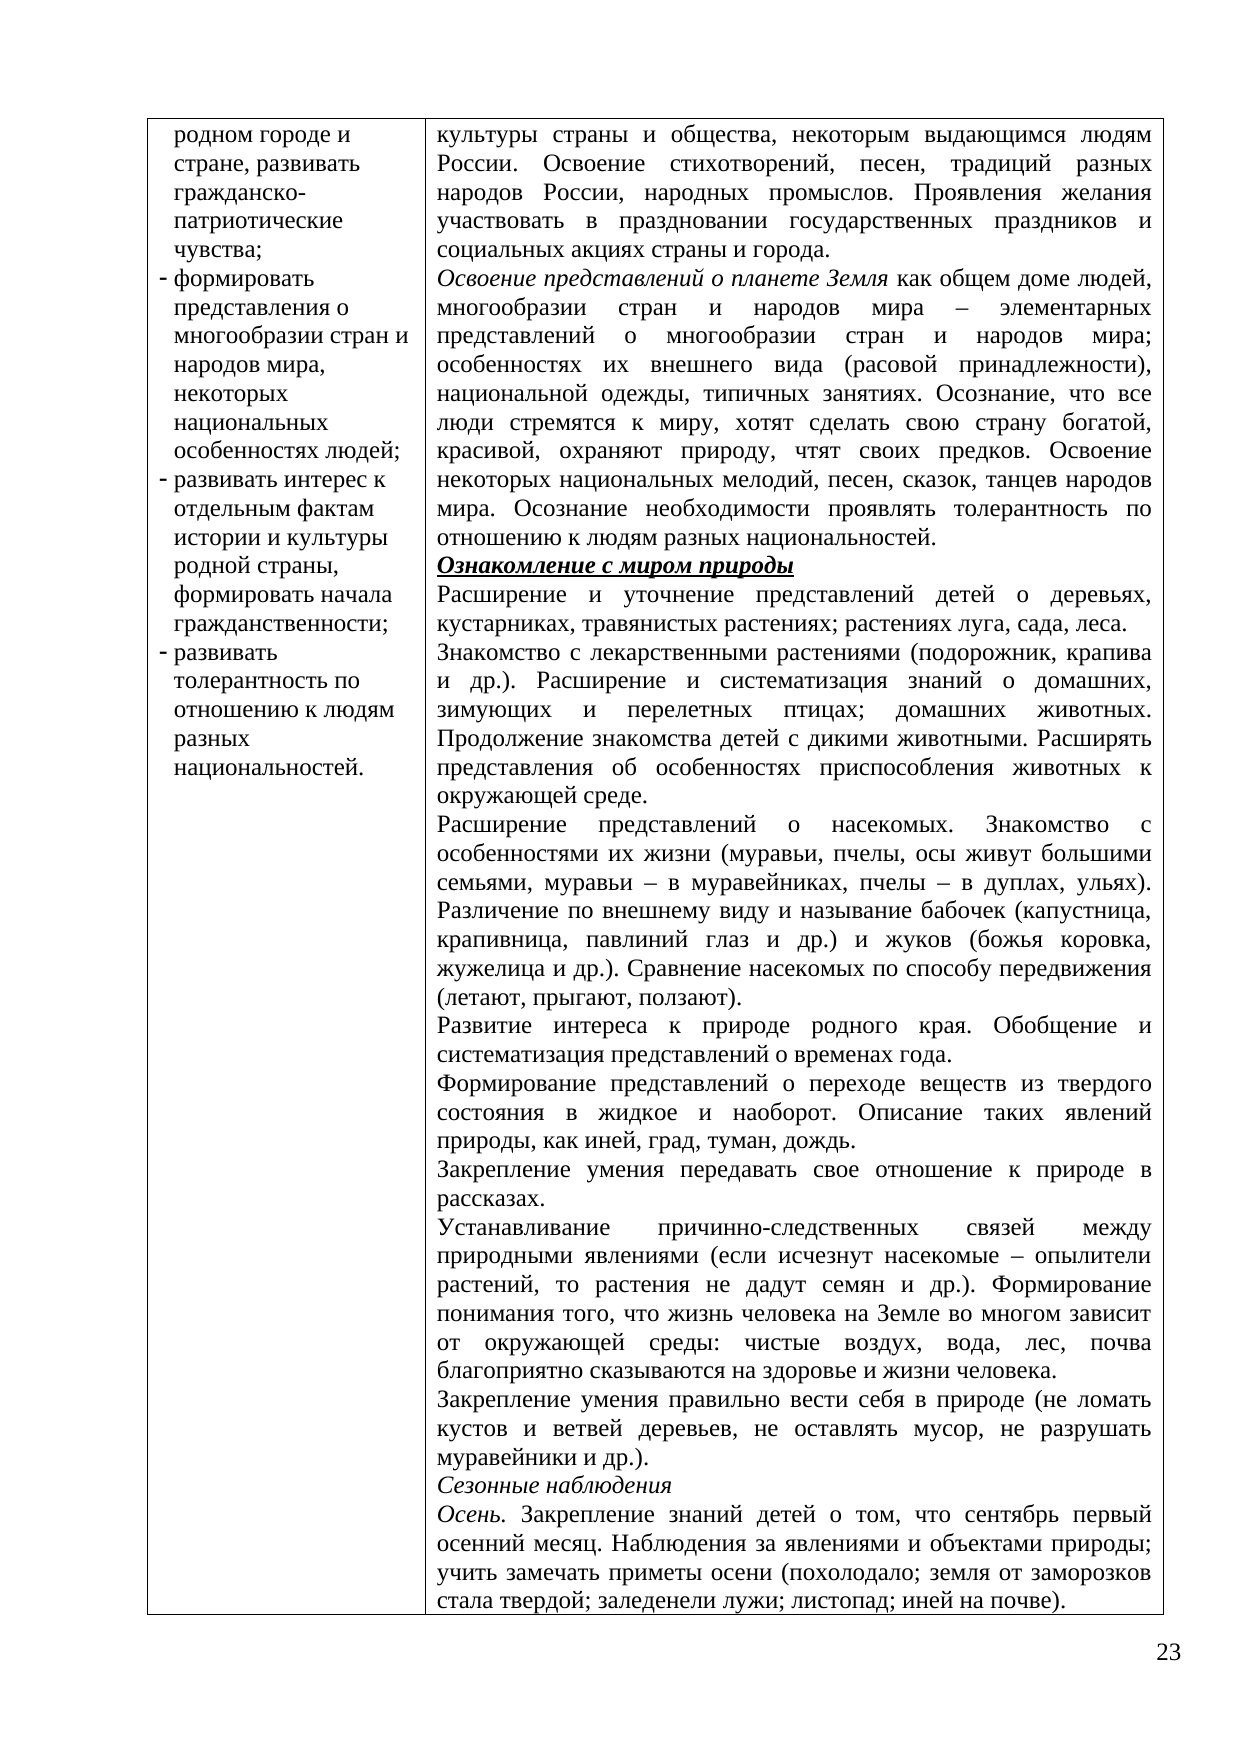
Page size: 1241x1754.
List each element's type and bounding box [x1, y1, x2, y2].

table_cell [148, 119, 425, 1614]
table_cell [426, 119, 1163, 1614]
